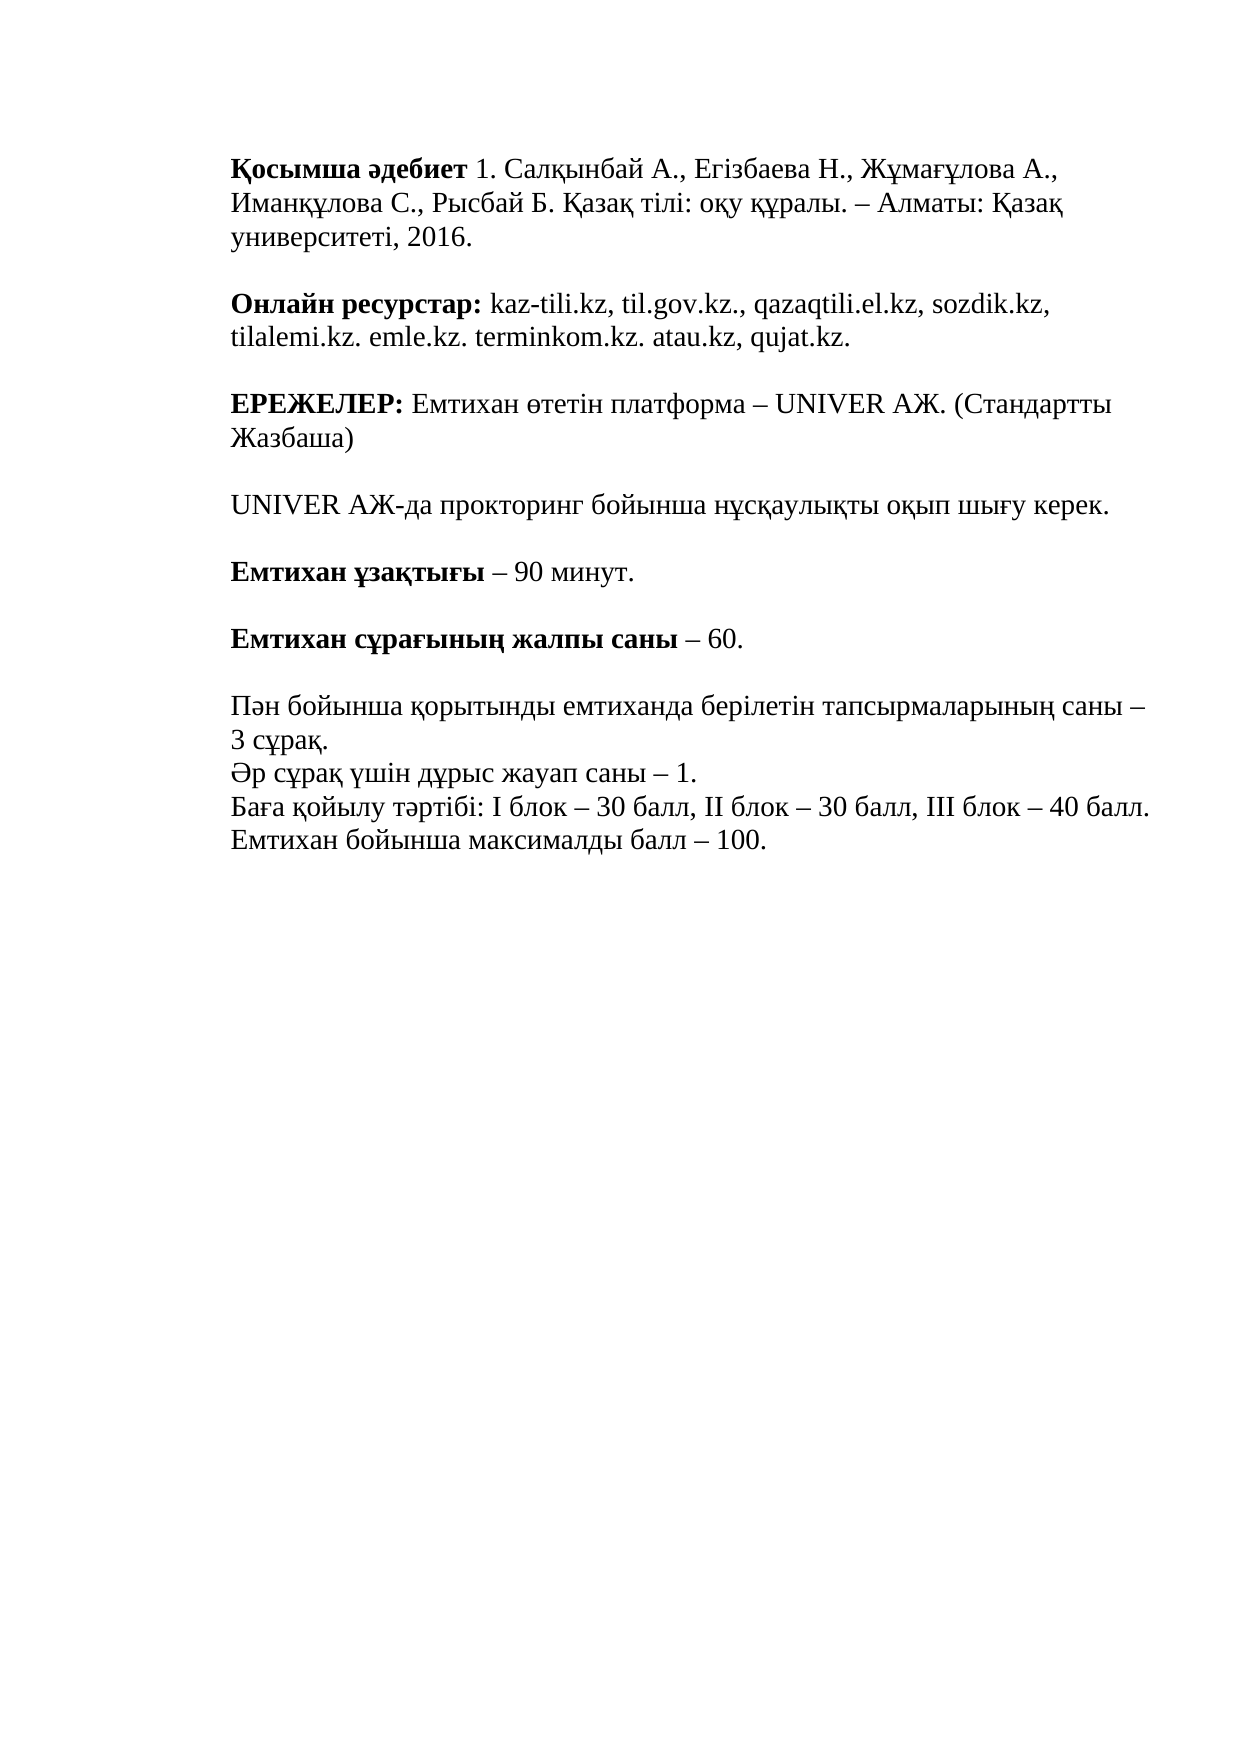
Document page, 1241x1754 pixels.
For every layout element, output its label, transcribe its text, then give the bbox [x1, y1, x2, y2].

list Қосымша әдебиет 1. Салқынбай А., Егізбаева Н., Жұмағұлова А., Иманқұлова С., Рысбай Б. Қазақ тілі: оқу құралы. – Алматы: Қазақ университеті, 2016. [230, 152, 1152, 252]
list Пән бойынша қорытынды емтиханда берілетін тапсырмаларының саны – 3 сұрақ. [230, 688, 1152, 755]
list Емтихан сұрағының жалпы саны – 60. [230, 621, 1152, 655]
list Әр сұрақ үшін дұрыс жауап саны – 1. [230, 755, 1152, 789]
list ЕРЕЖЕЛЕР: Емтихан өтетін платформа – UNIVER АЖ. (Стандартты Жазбаша) [230, 386, 1152, 453]
list Емтихан ұзақтығы – 90 минут. [230, 554, 1152, 588]
list UNIVER АЖ-да прокторинг бойынша нұсқаулықты оқып шығу керек. [230, 487, 1152, 521]
list Онлайн ресурстар: kaz-tili.kz, til.gov.kz., qazaqtili.el.kz, sozdik.kz, tilalemi.kz. emle.kz. terminkom.kz. atau.kz, qujat.kz. [230, 286, 1152, 353]
list Баға қойылу тәртібі: І блок – 30 балл, ІІ блок – 30 балл, ІІІ блок – 40 балл. [230, 789, 1152, 822]
list Емтихан бойынша максималды балл – 100. [230, 822, 1152, 856]
